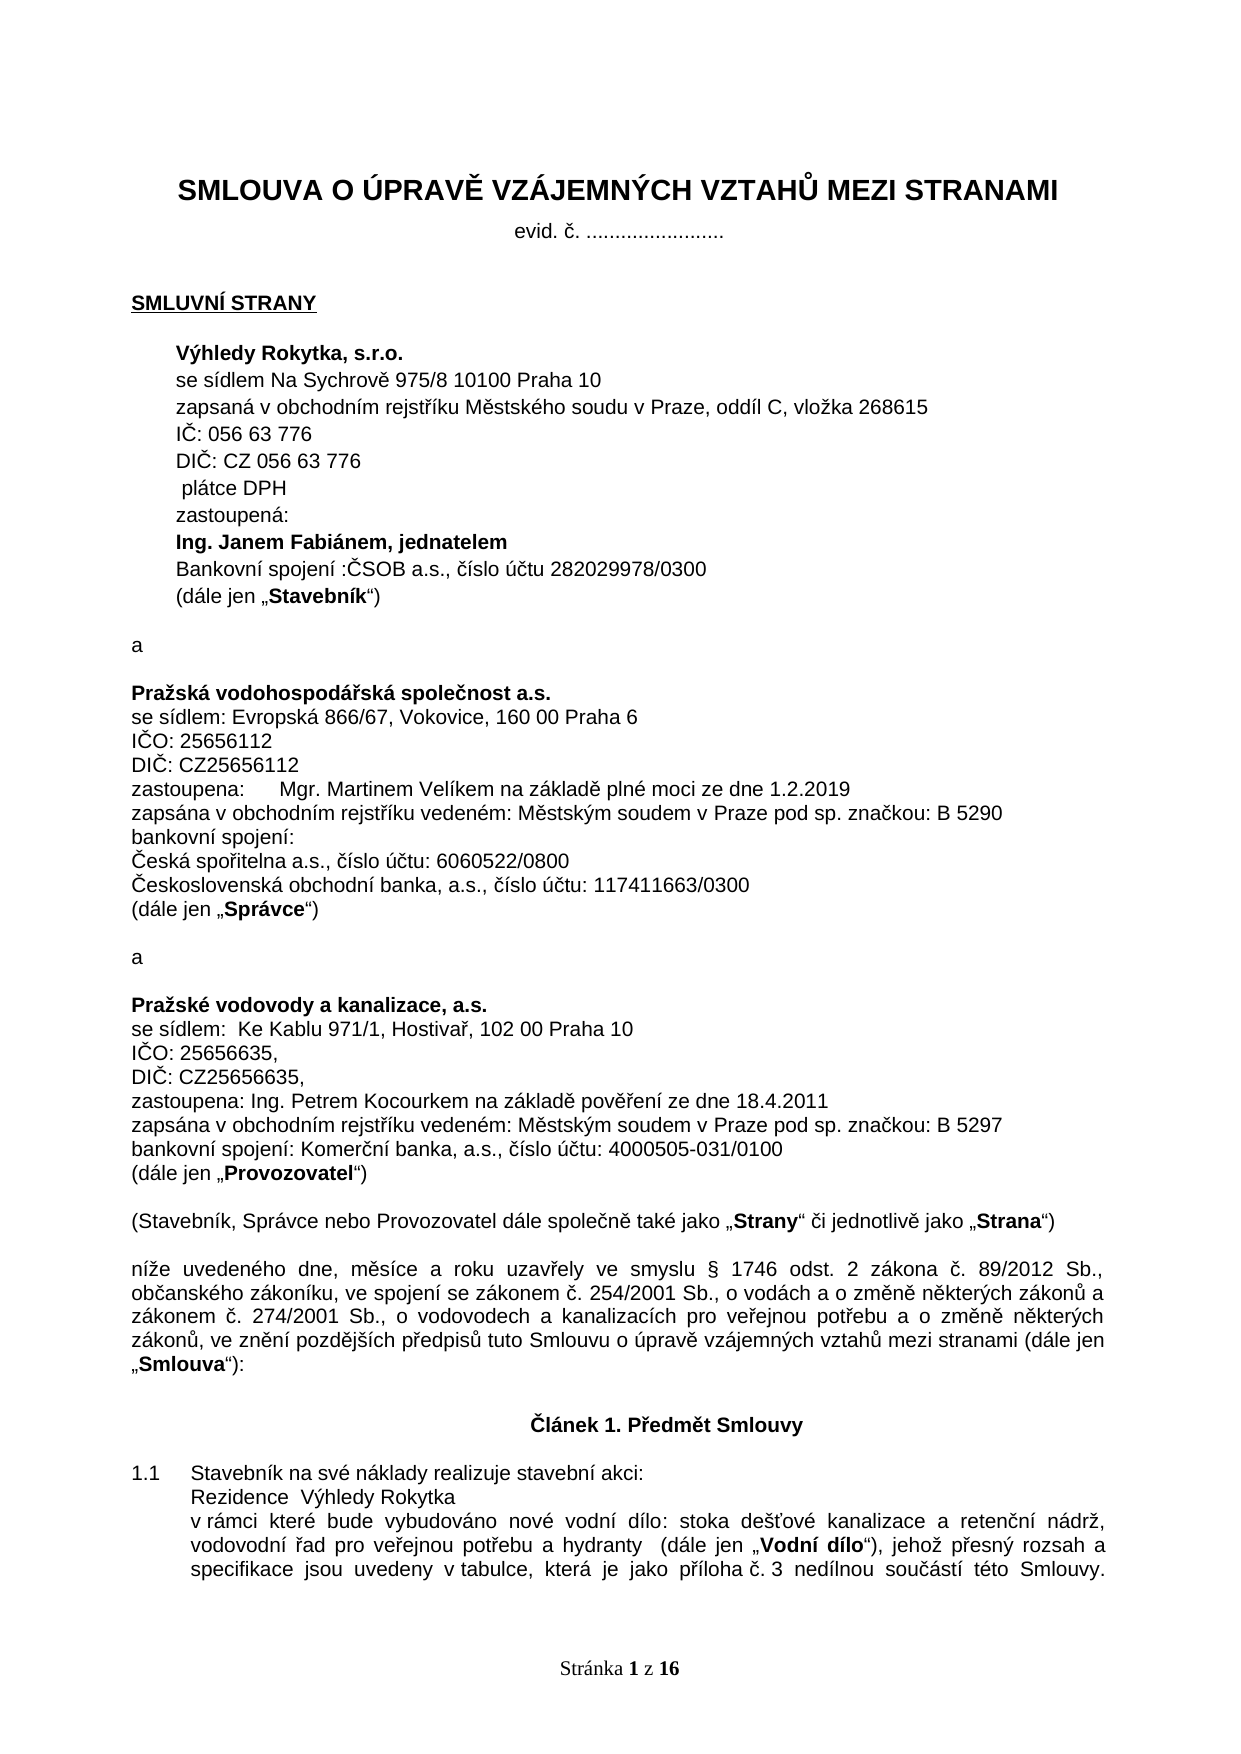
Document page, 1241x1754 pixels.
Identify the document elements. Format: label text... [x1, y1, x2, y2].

text Česká spořitelna a.s., číslo účtu: 6060522/0800 [131, 849, 1107, 873]
text Pražská vodohospodářská společnost a.s. [131, 681, 1107, 705]
text IČ: 056 63 776 [131, 420, 1107, 447]
text zastoupena: Mgr. Martinem Velíkem na základě plné moci ze dne 1.2.2019 [131, 777, 1107, 801]
text Pražské vodovody a kanalizace, a.s. [131, 993, 1107, 1017]
text DIČ: CZ 056 63 776 [131, 447, 1107, 474]
text (Stavebník, Správce nebo Provozovatel dále společně také jako „Strany“ či jednotlivě jako „Strana“) [131, 1208, 1107, 1232]
text IČO: 25656635, [131, 1041, 1107, 1065]
text bankovní spojení: Komerční banka, a.s., číslo účtu: 4000505-031/0100 [131, 1137, 1107, 1161]
text DIČ: CZ25656112 [131, 753, 1107, 777]
text evid. č. ........................ [131, 219, 1107, 243]
text zastoupená: [131, 501, 1107, 528]
text zapsaná v obchodním rejstříku Městského soudu v Praze, oddíl C, vložka 268615 [131, 393, 1107, 420]
text zastoupena: Ing. Petrem Kocourkem na základě pověření ze dne 18.4.2011 [131, 1089, 1105, 1113]
text SMLUVNÍ STRANY [131, 291, 1107, 314]
list Stavebník na své náklady realizuje stavební akci: [131, 1461, 1107, 1485]
text (dále jen „Stavebník“) [131, 582, 1107, 609]
text DIČ: CZ25656635, [131, 1065, 1100, 1089]
text zapsána v obchodním rejstříku vedeném: Městským soudem v Praze pod sp. značkou: B 5297 [131, 1113, 1107, 1137]
text IČO: 25656112 [131, 729, 1107, 753]
text Bankovní spojení :ČSOB a.s., číslo účtu 282029978/0300 [131, 555, 1107, 582]
text Československá obchodní banka, a.s., číslo účtu: 117411663/0300 [131, 873, 1107, 897]
text Ing. Janem Fabiánem, jednatelem [176, 528, 1107, 555]
text níže uvedeného dne, měsíce a roku uzavřely ve smyslu § 1746 odst. 2 zákona č. 89/2012 Sb., občanského zákoníku, ve spojení se zákonem č. 254/2001 Sb., o vodách a o změně některých zákonů a zákonem č. 274/2001 Sb., o vodovodech a kanalizacích pro veřejnou potřebu a o změně některých zákonů, ve znění pozdějších předpisů tuto Smlouvu o úpravě vzájemných vztahů mezi stranami (dále jen „Smlouva“): [131, 1256, 1105, 1376]
text SMLOUVA O ÚPRAVĚ VZÁJEMNÝCH VZTAHŮ MEZI STRANAMI [131, 173, 1105, 206]
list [190, 1509, 1106, 1581]
text bankovní spojení: [131, 825, 1107, 849]
text a [131, 633, 1107, 657]
subtitle Předmět Smlouvy [184, 1413, 1107, 1437]
text se sídlem Na Sychrově 975/8 10100 Praha 10 [131, 366, 1107, 393]
text (dále jen „Správce“) [131, 897, 1107, 921]
text se sídlem: Evropská 866/67, Vokovice, 160 00 Praha 6 [131, 705, 1107, 729]
text zapsána v obchodním rejstříku vedeném: Městským soudem v Praze pod sp. značkou: B 5290 [131, 801, 1107, 825]
text plátce DPH [176, 474, 1107, 501]
text Výhledy Rokytka, s.r.o. [176, 338, 1107, 366]
list Rezidence Výhledy Rokytka [190, 1485, 1107, 1509]
text (dále jen „Provozovatel“) [131, 1161, 1107, 1184]
text se sídlem: Ke Kablu 971/1, Hostivař, 102 00 Praha 10 [131, 1017, 1138, 1041]
text a [131, 945, 1107, 969]
